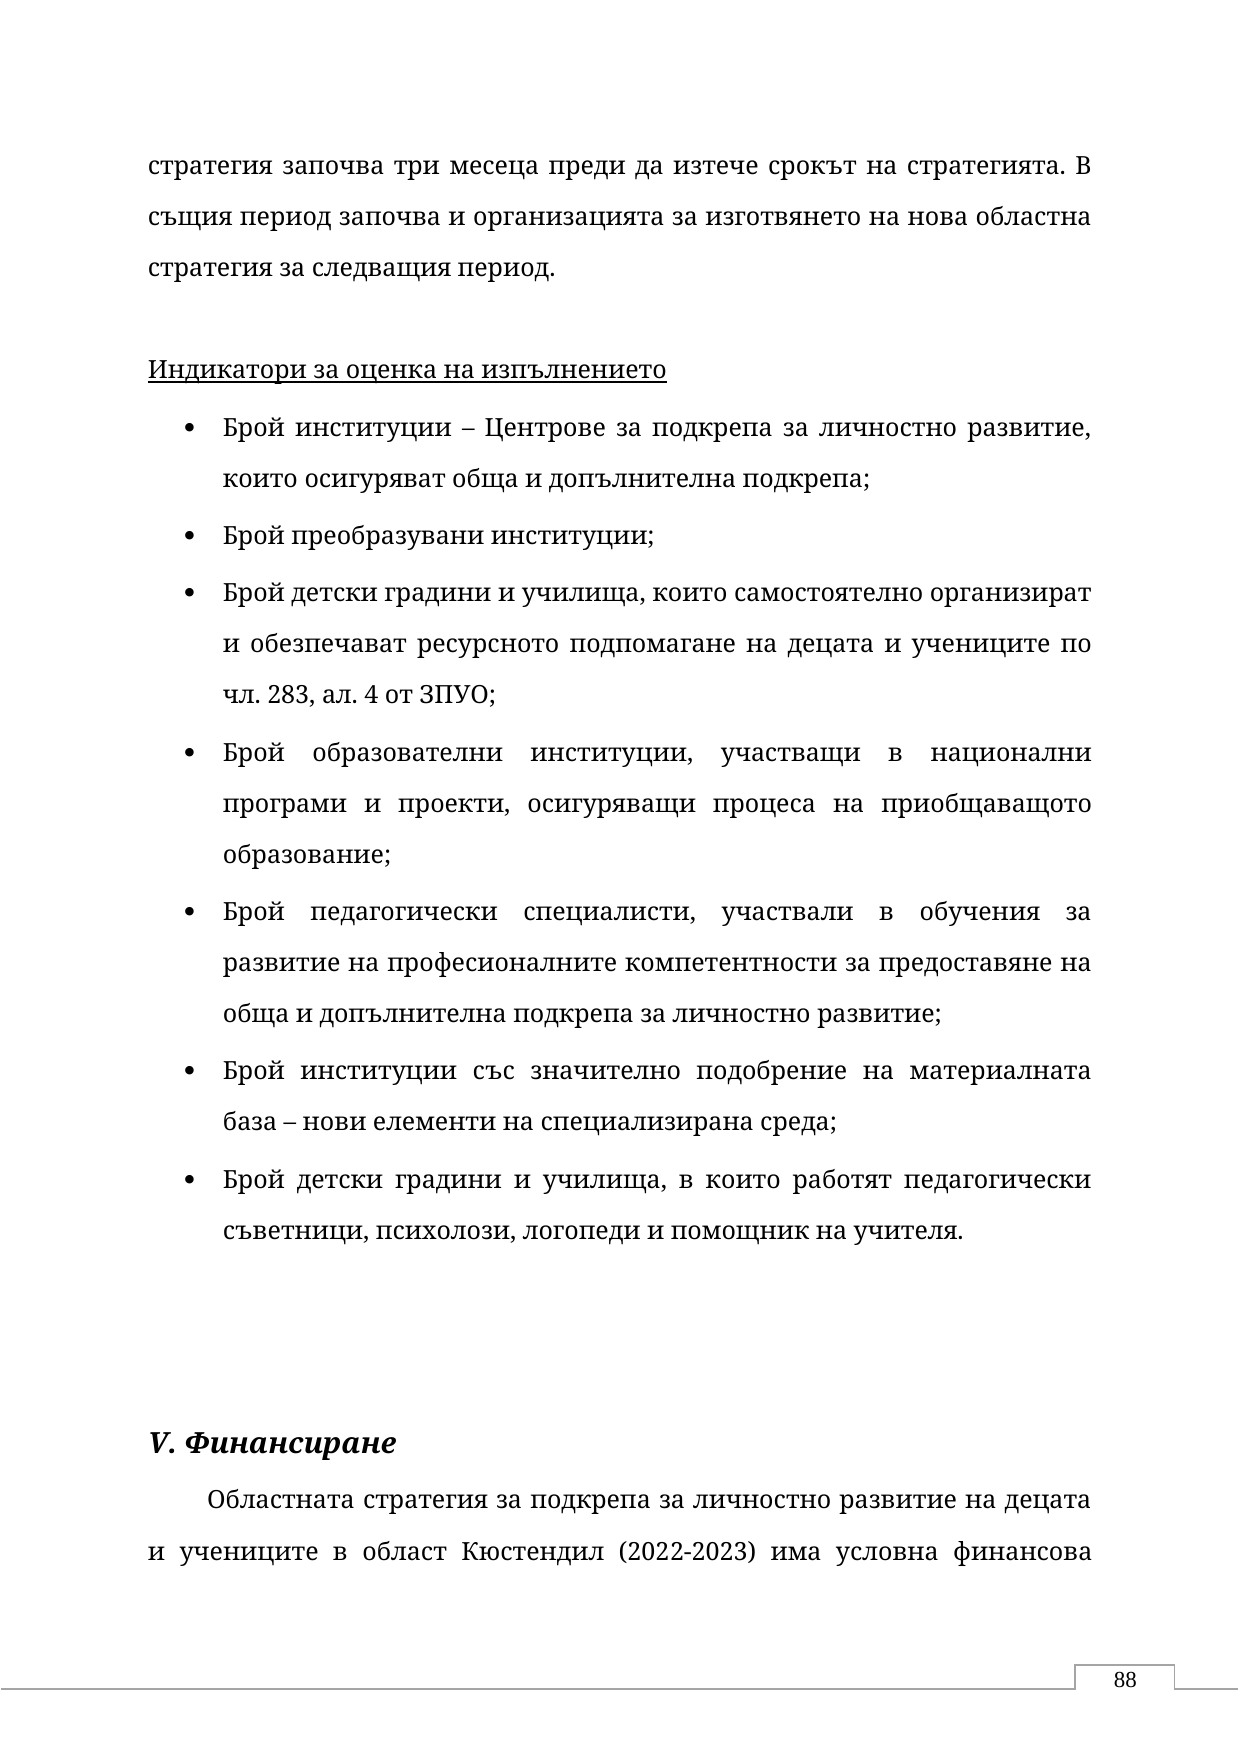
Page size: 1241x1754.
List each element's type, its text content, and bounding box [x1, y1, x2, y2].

list Брой педагогически специалисти, участвали в обучения за развитие на професионалните компетентности за предоставяне на обща и допълнителна подкрепа за личностно развитие; [185, 893, 1092, 1030]
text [148, 148, 1092, 284]
list Брой преобразувани институции; [185, 517, 1092, 552]
list Брой институции със значително подобрение на материалната база – нови елементи на специализирана среда; [185, 1053, 1092, 1138]
list Брой детски градини и училища, в които работят педагогически съветници, психолози, логопеди и помощник на учителя. [185, 1161, 1092, 1246]
list Брой институции – Центрове за подкрепа за личностно развитие, които осигуряват обща и допълнителна подкрепа; [185, 409, 1092, 494]
text Индикатори за оценка на изпълнението [148, 352, 1092, 386]
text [148, 1482, 1092, 1567]
list Брой детски градини и училища, които самостоятелно организират и обезпечават ресурсното подпомагане на децата и учениците по чл. 283, ал. 4 от ЗПУО; [185, 575, 1092, 711]
list Брой образователни институции, участващи в национални програми и проекти, осигуряващи процеса на приобщаващото образование; [185, 734, 1092, 870]
subtitle V. Финансиране [148, 1423, 1092, 1462]
